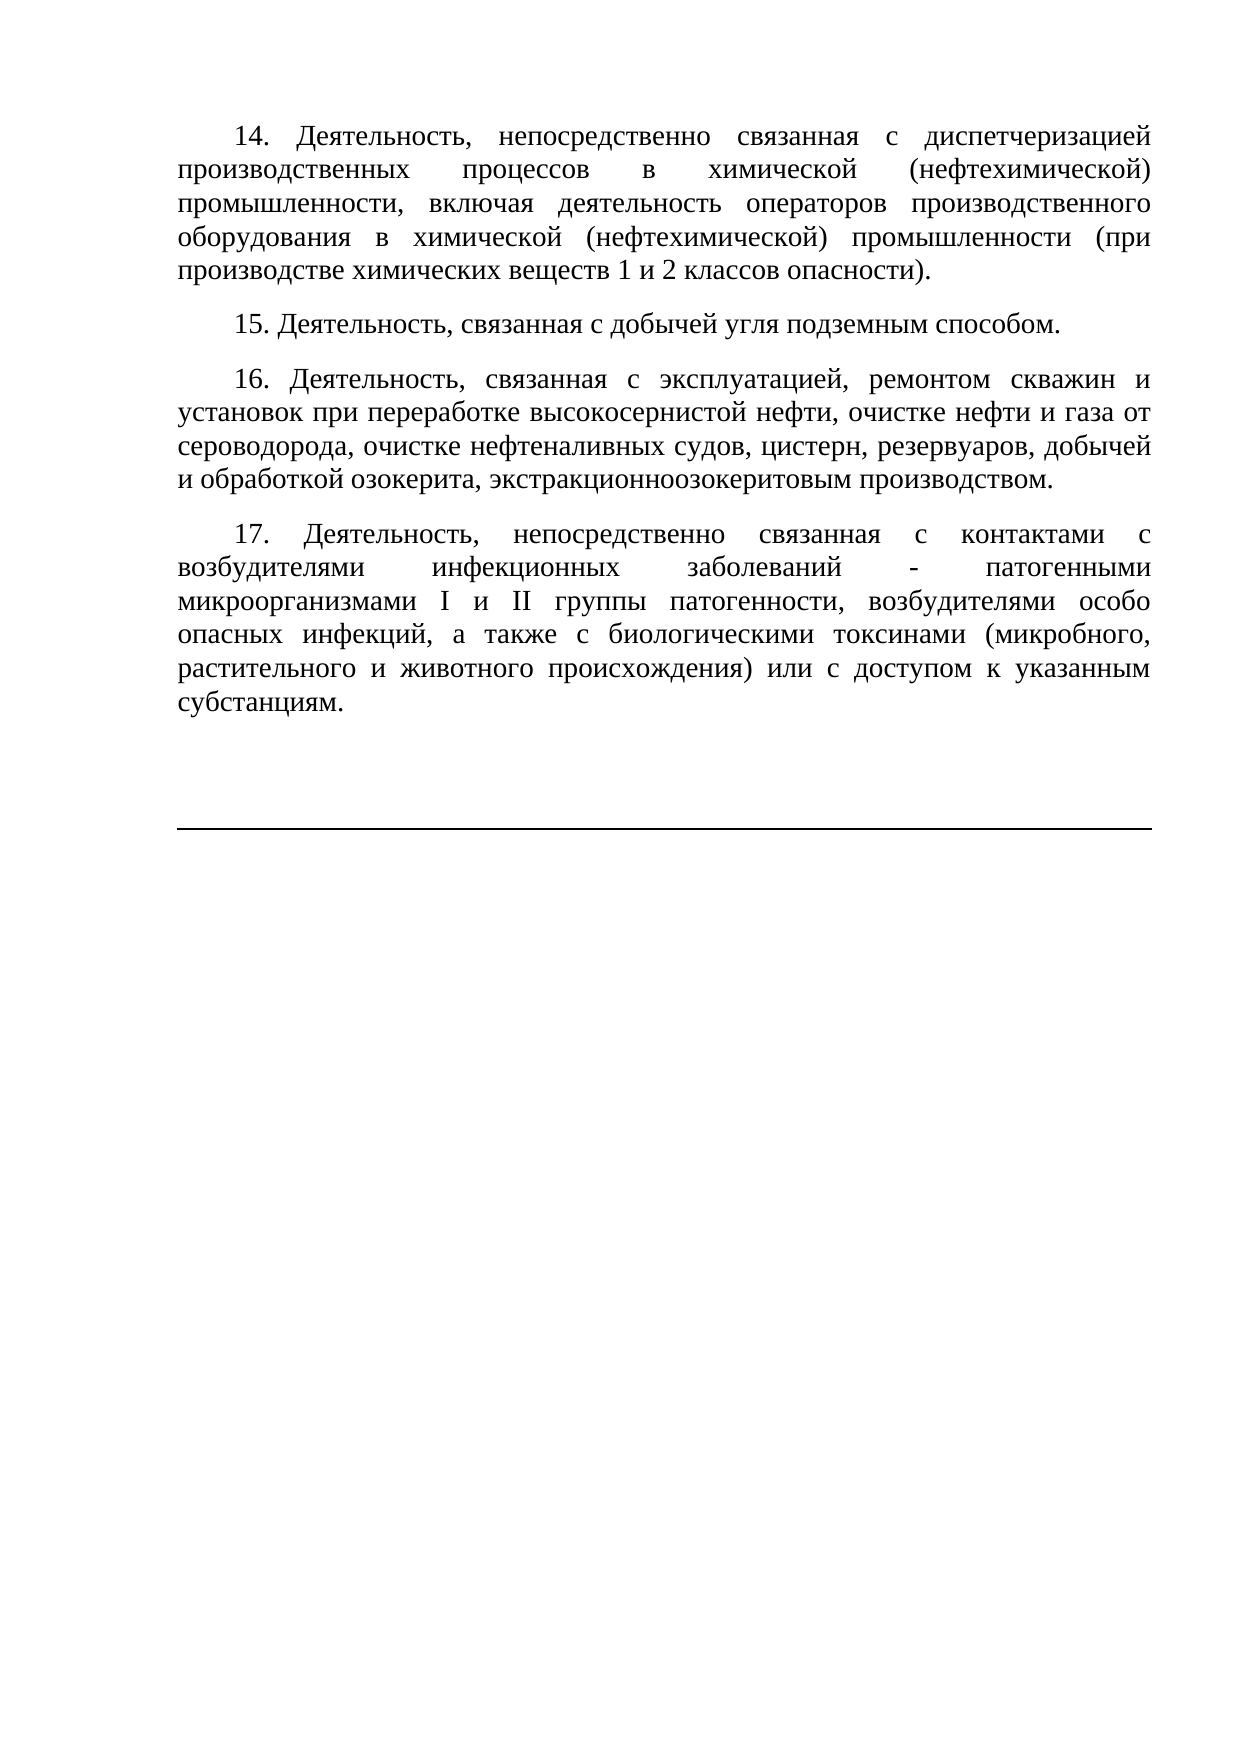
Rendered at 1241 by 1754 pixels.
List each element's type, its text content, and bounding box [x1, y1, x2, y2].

text 16. Деятельность, связанная с эксплуатацией, ремонтом скважин и установок при переработке высокосернистой нефти, очистке нефти и газа от сероводорода, очистке нефтеналивных судов, цистерн, резервуаров, добычей и обработкой озокерита, экстракционноозокеритовым производством. [177, 361, 1152, 495]
text 14. Деятельность, непосредственно связанная с диспетчеризацией производственных процессов в химической (нефтехимической) промышленности, включая деятельность операторов производственного оборудования в химической (нефтехимической) промышленности (при производстве химических веществ 1 и 2 классов опасности). [177, 118, 1152, 286]
text 15. Деятельность, связанная с добычей угля подземным способом. [177, 307, 1152, 340]
text 17. Деятельность, непосредственно связанная с контактами с возбудителями инфекционных заболеваний - патогенными микроорганизмами I и II группы патогенности, возбудителями особо опасных инфекций, а также с биологическими токсинами (микробного, растительного и животного происхождения) или с доступом к указанным субстанциям. [177, 516, 1152, 717]
